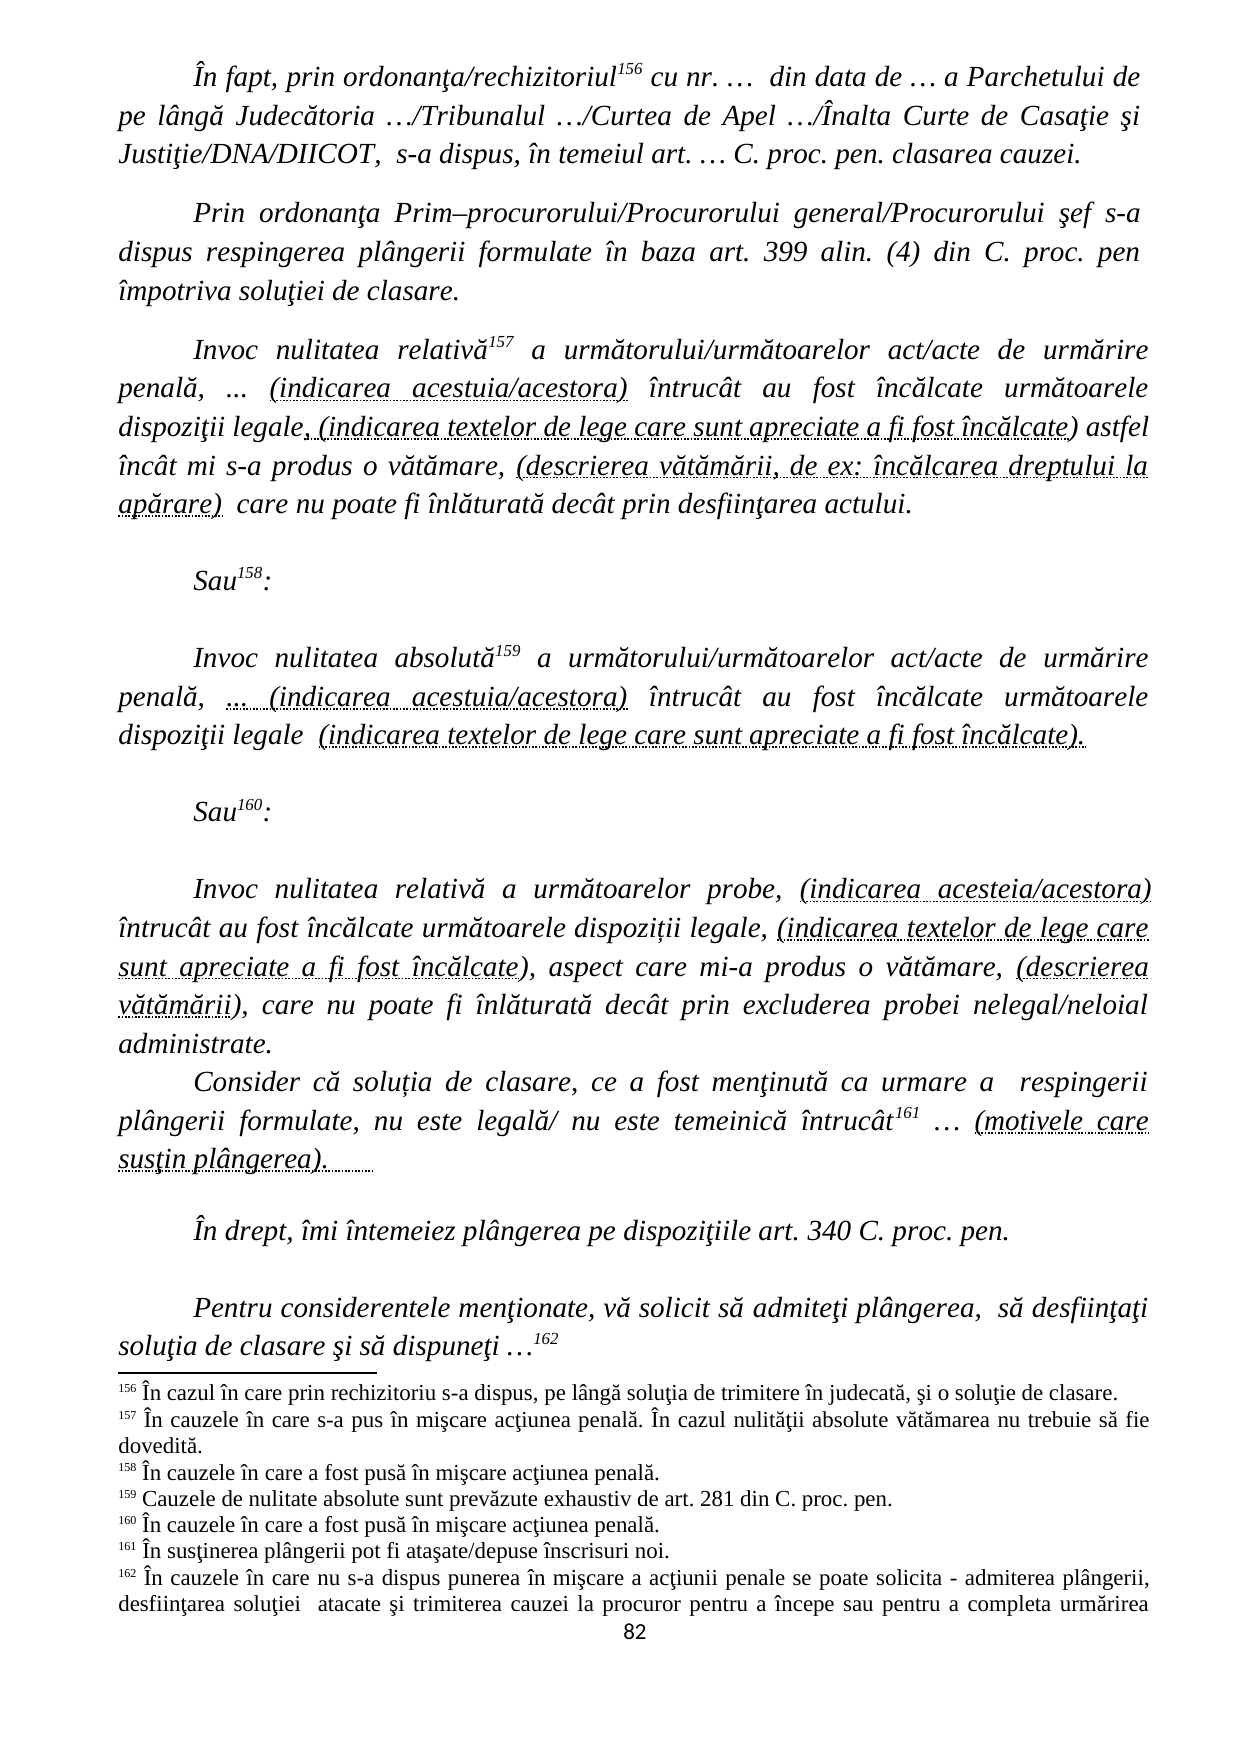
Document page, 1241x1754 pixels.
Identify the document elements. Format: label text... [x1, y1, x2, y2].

text Invoc nulitatea relativă a următoarelor probe, (indicarea acesteia/acestora) întrucât au fost încălcate următoarele dispoziții legale, (indicarea textelor de lege care sunt apreciate a fi fost încălcate), aspect care mi-a produs o vătămare, (descrierea vătămării), care nu poate fi înlăturată decât prin excluderea probei nelegal/neloial administrate. [118, 872, 1152, 1059]
text Sau: [118, 563, 1152, 597]
text Prin ordonanţa Prim–procurorului/Procurorului general/Procurorului şef s-a dispus respingerea plângerii formulate în baza art. 399 alin. (4) din C. proc. pen împotriva soluţiei de clasare. [118, 196, 1144, 306]
text În drept, îmi întemeiez plângerea pe dispoziţiile art. . proc. pen. [118, 1213, 1152, 1246]
text Consider că soluția de clasare, ce a fost menţinută ca urmare a respingerii plângerii formulate, nu este legală/ nu este temeinică întrucât … (motivele care susţin plângerea). [118, 1064, 1152, 1175]
text Invoc nulitatea relativă a următorului/următoarelor act/acte de urmărire penală, ... (indicarea acestuia/acestora) întrucât au fost încălcate următoarele dispoziţii legale, (indicarea textelor de lege care sunt apreciate a fi fost încălcate) astfel încât mi s-a produs o vătămare, (descrierea vătămării, de ex: încălcarea dreptului la apărare) care nu poate fi înlăturată decât prin desfiinţarea actului. [118, 332, 1152, 520]
text Invoc nulitatea absolută a următorului/următoarelor act/acte de urmărire penală, ... (indicarea acestuia/acestora) întrucât au fost încălcate următoarele dispoziţii legale (indicarea textelor de lege care sunt apreciate a fi fost încălcate). [118, 640, 1152, 751]
text Pentru considerentele menţionate, vă solicit să admiteţi plângerea, să desfiinţaţi soluţia de clasare şi să dispuneţi … [118, 1290, 1152, 1362]
text În fapt, prin ordonanţa/rechizitoriul cu nr. … din data de … a Parchetului de pe lângă Judecătoria …/Tribunalul …/Curtea de Apel …/Înalta Curte de Casaţie şi Justiţie/DNA/DIICOT, s-a dispus, în temeiul art. … C. proc. pen. clasarea cauzei. [118, 59, 1144, 170]
text Sau: [118, 794, 1152, 828]
